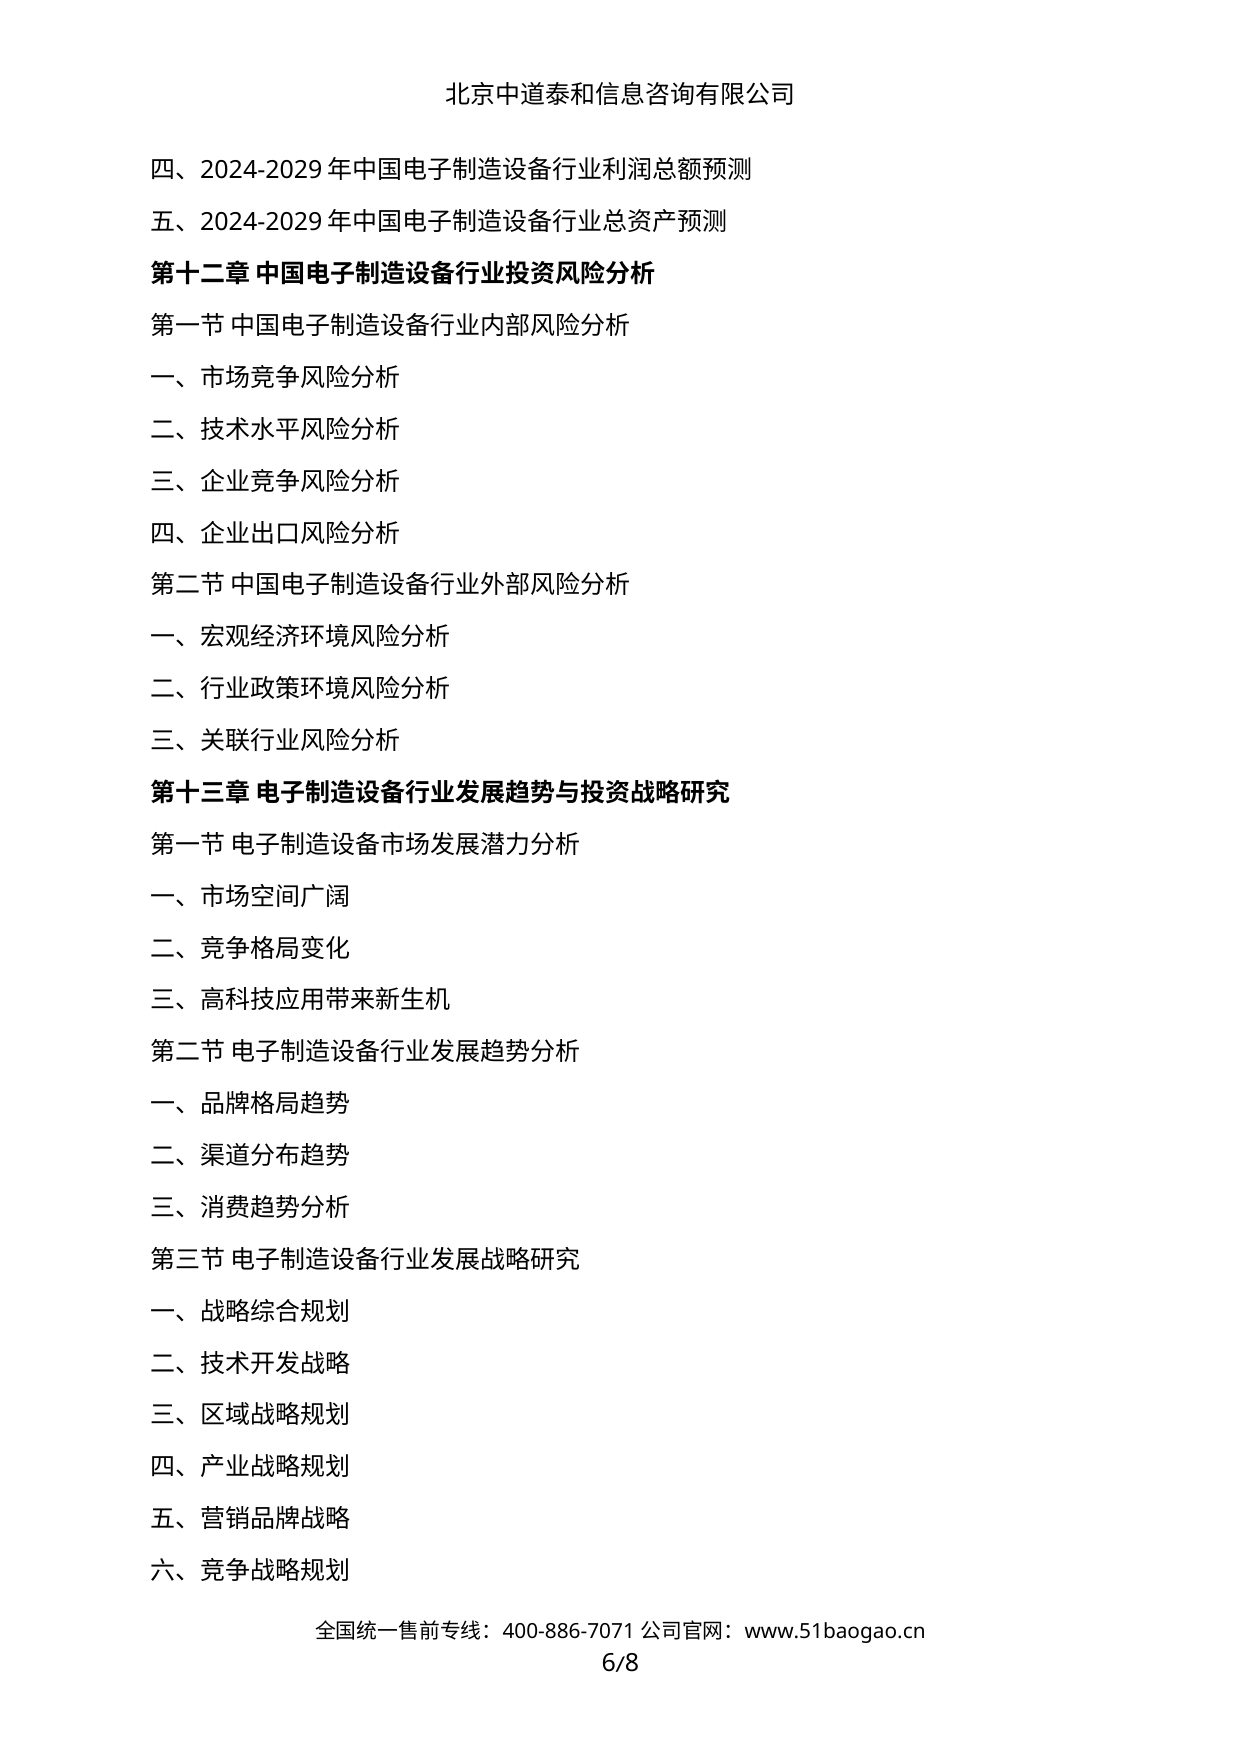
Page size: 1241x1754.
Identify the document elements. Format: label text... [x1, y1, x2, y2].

text 二、技术开发战略 [150, 1343, 1090, 1379]
text 第十二章 中国电子制造设备行业投资风险分析 [150, 254, 1090, 290]
text 一、市场空间广阔 [150, 876, 1090, 912]
text 第一节 中国电子制造设备行业内部风险分析 [150, 306, 1090, 342]
text 二、竞争格局变化 [150, 928, 1090, 964]
text 三、高科技应用带来新生机 [150, 980, 1090, 1016]
text 第二节 电子制造设备行业发展趋势分析 [150, 1032, 1090, 1068]
text 三、关联行业风险分析 [150, 721, 1090, 757]
text 四、2024-2029年中国电子制造设备行业利润总额预测 [150, 150, 1090, 186]
text 二、渠道分布趋势 [150, 1136, 1090, 1172]
text 一、市场竞争风险分析 [150, 357, 1090, 394]
text 三、消费趋势分析 [150, 1187, 1090, 1224]
text 三、企业竞争风险分析 [150, 461, 1090, 497]
text 五、营销品牌战略 [150, 1499, 1090, 1535]
text 二、行业政策环境风险分析 [150, 669, 1090, 705]
text 一、品牌格局趋势 [150, 1084, 1090, 1120]
text 五、2024-2029年中国电子制造设备行业总资产预测 [150, 202, 1090, 238]
text 一、战略综合规划 [150, 1291, 1090, 1327]
text 第三节 电子制造设备行业发展战略研究 [150, 1239, 1090, 1276]
text 第二节 中国电子制造设备行业外部风险分析 [150, 565, 1090, 601]
text 四、产业战略规划 [150, 1447, 1090, 1483]
text 第十三章 电子制造设备行业发展趋势与投资战略研究 [150, 772, 1090, 809]
text 一、宏观经济环境风险分析 [150, 617, 1090, 653]
text 第一节 电子制造设备市场发展潜力分析 [150, 824, 1090, 861]
text 三、区域战略规划 [150, 1395, 1090, 1431]
text 二、技术水平风险分析 [150, 409, 1090, 446]
text 四、企业出口风险分析 [150, 513, 1090, 549]
text 六、竞争战略规划 [150, 1551, 1090, 1587]
